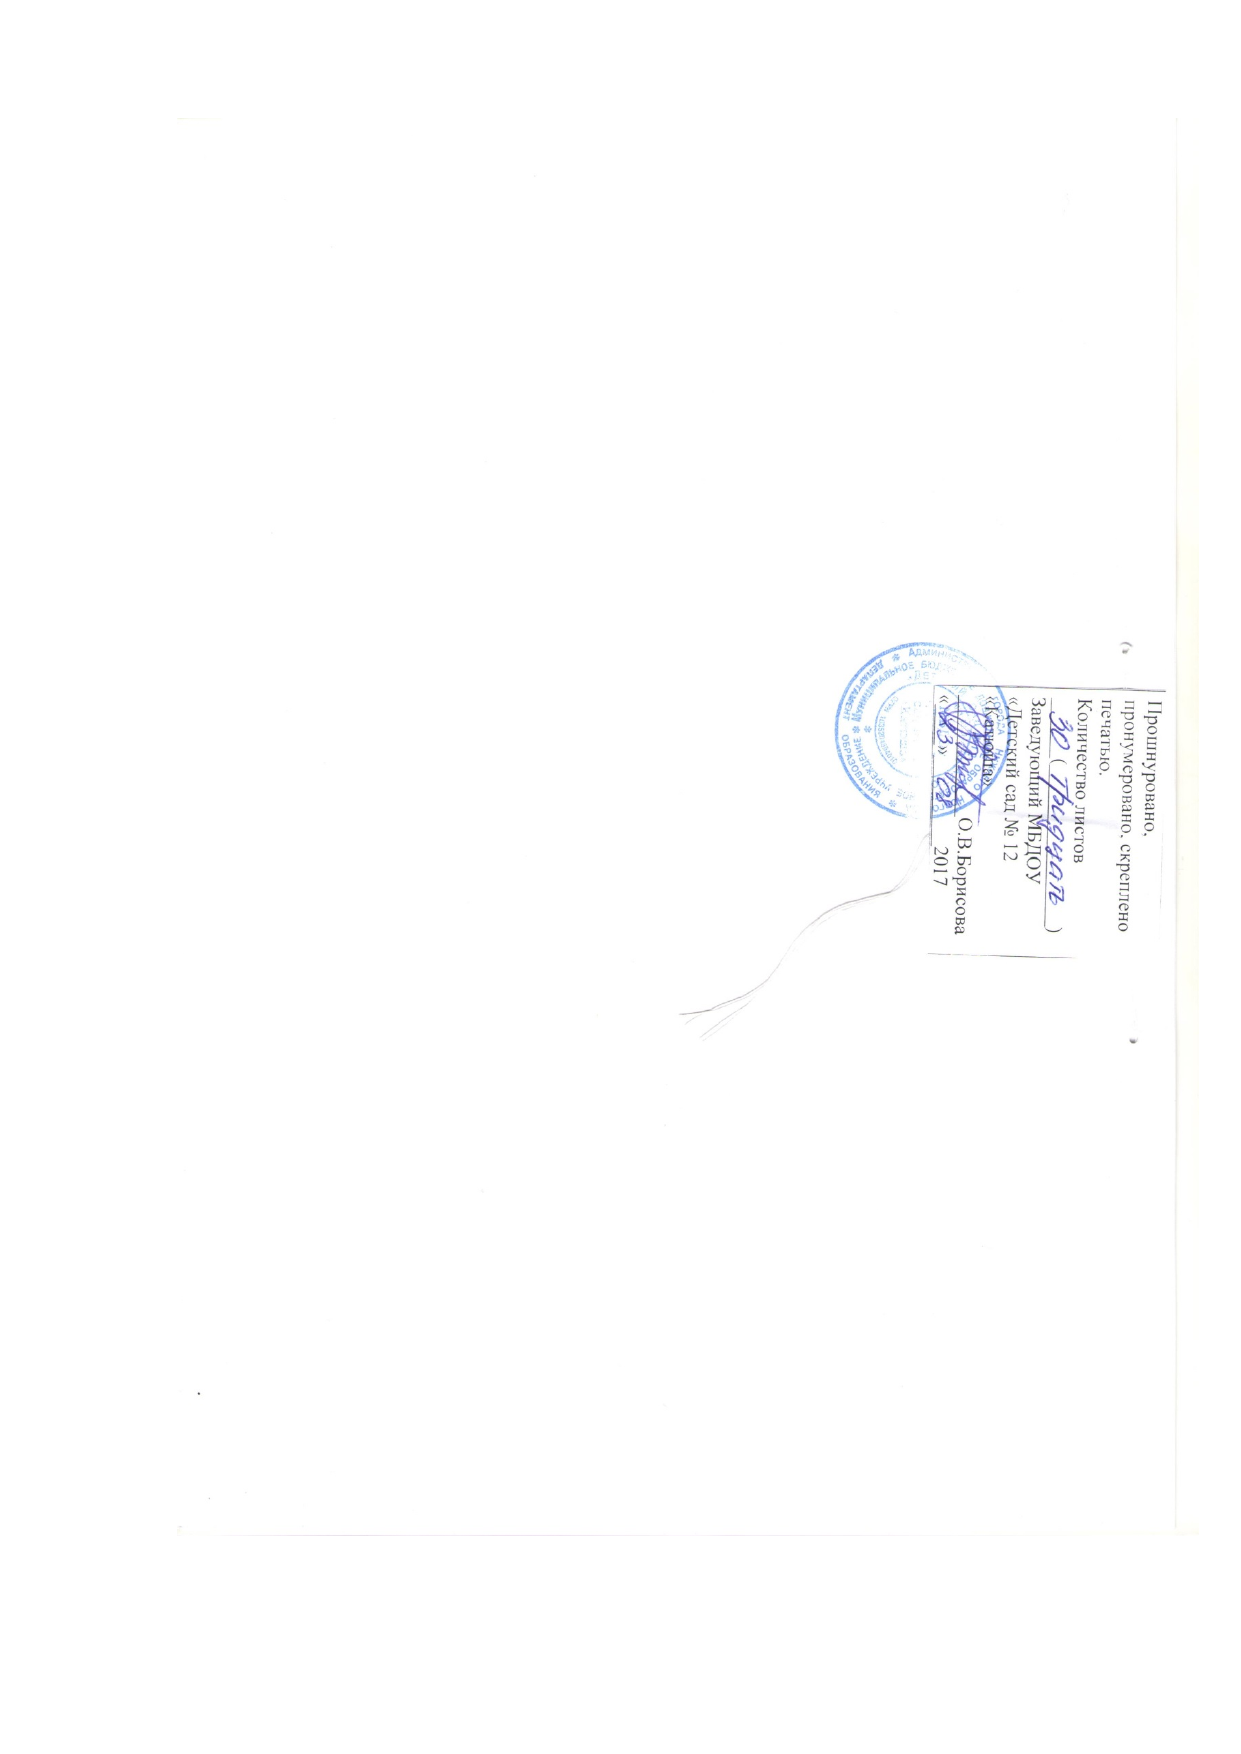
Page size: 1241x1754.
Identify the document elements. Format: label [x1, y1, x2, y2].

picture [177, 118, 1199, 1536]
